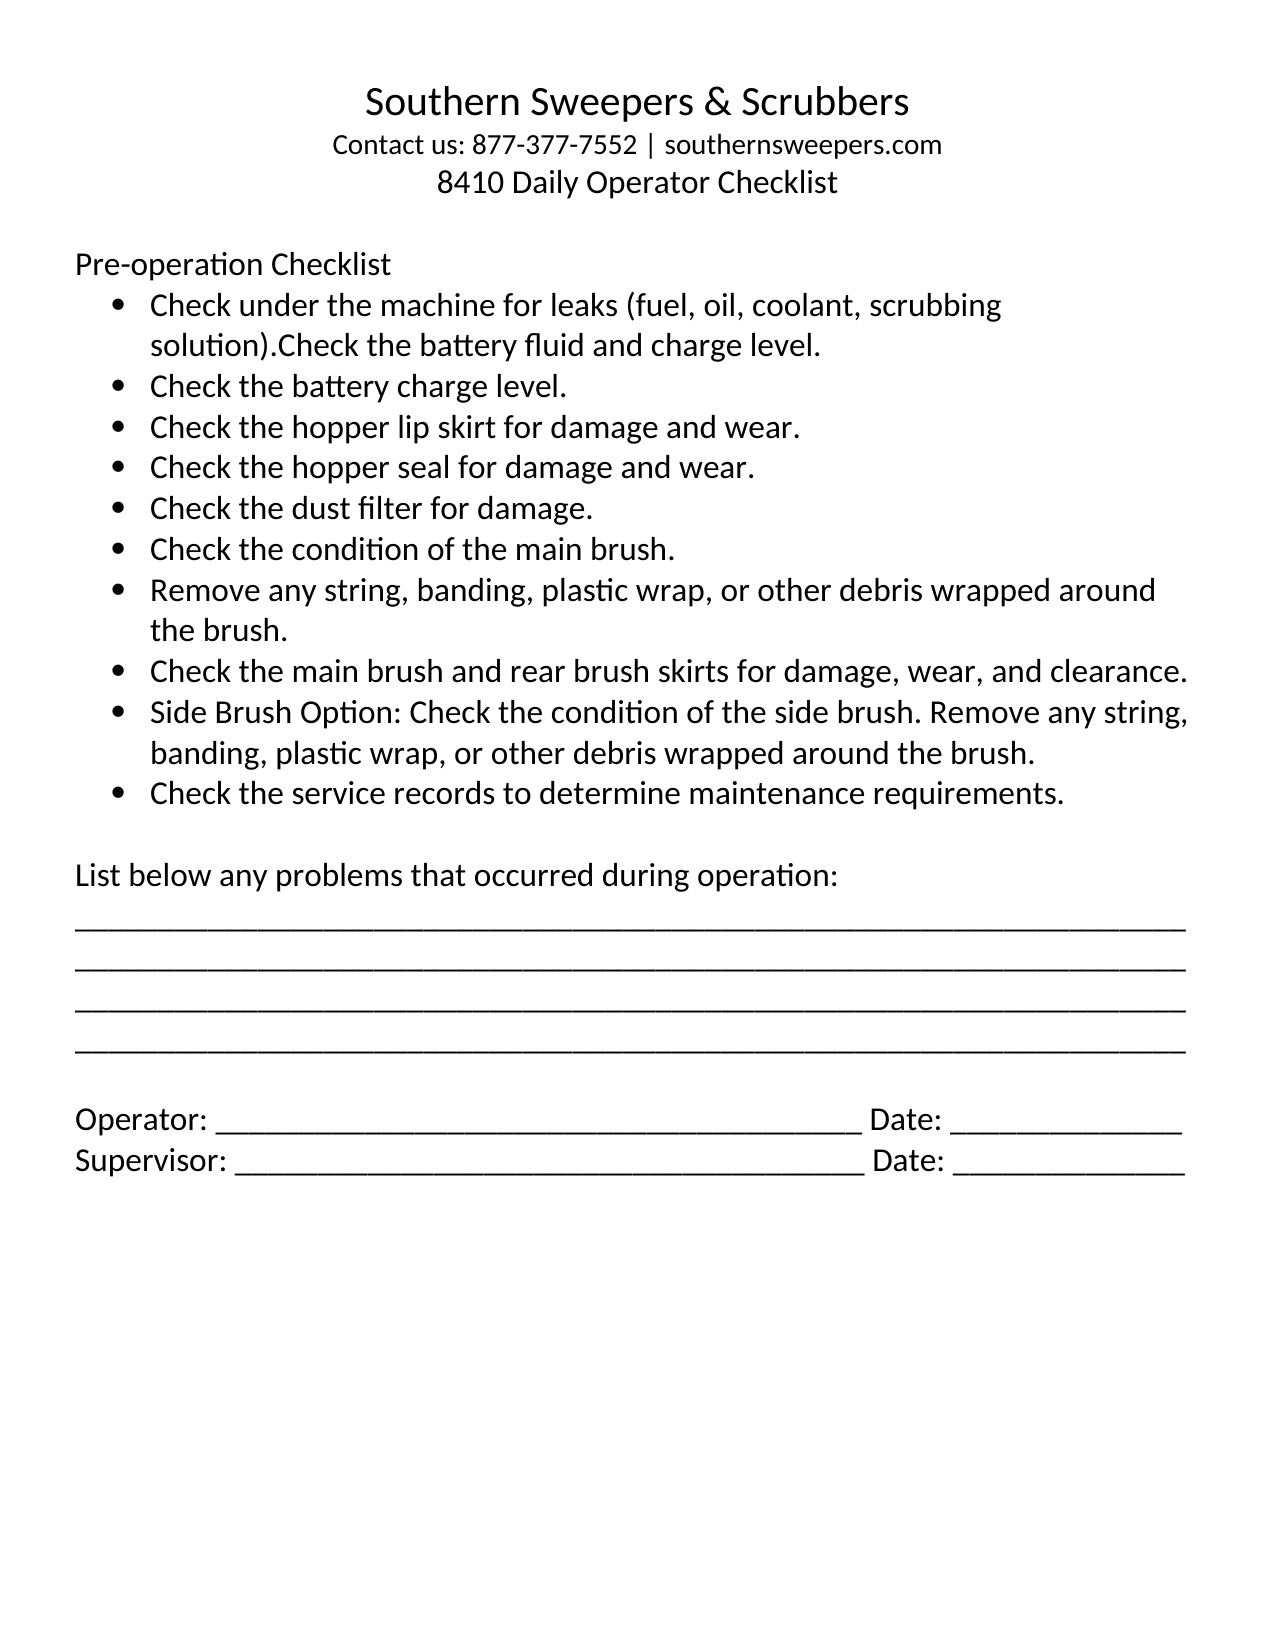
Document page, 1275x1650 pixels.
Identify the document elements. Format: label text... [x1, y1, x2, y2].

list Check the hopper seal for damage and wear. [112, 447, 1200, 487]
list Check under the machine for leaks (fuel, oil, coolant, scrubbing solution).Check the battery fluid and charge level. [112, 284, 1200, 365]
text List below any problems that occurred during operation: [75, 854, 1200, 894]
list Check the hopper lip skirt for damage and wear. [112, 406, 1200, 447]
list Check the service records to determine maintenance requirements. [112, 772, 1200, 813]
text 8410 Daily Operator Checklist [75, 161, 1200, 202]
list Remove any string, banding, plastic wrap, or other debris wrapped around the brush. [112, 569, 1200, 650]
list Check the battery charge level. [112, 365, 1200, 406]
text Pre-operation Checklist [75, 243, 1200, 284]
list Check the dust filter for damage. [112, 487, 1200, 528]
text Contact us: 877-377-7552 | southernsweepers.com [75, 126, 1200, 161]
text Southern Sweepers & Scrubbers [75, 75, 1200, 126]
text Supervisor: ______________________________________ Date: ______________ [75, 1139, 1200, 1180]
text Operator: _______________________________________ Date: ______________ [75, 1098, 1200, 1139]
text ____________________________________________________________________________________________________________________________________________________________________________________________________________________________________________________________________________ [75, 894, 1200, 1057]
list Check the condition of the main brush. [112, 528, 1200, 569]
list Check the main brush and rear brush skirts for damage, wear, and clearance. [112, 650, 1200, 691]
list Side Brush Option: Check the condition of the side brush. Remove any string, banding, plastic wrap, or other debris wrapped around the brush. [112, 691, 1200, 772]
